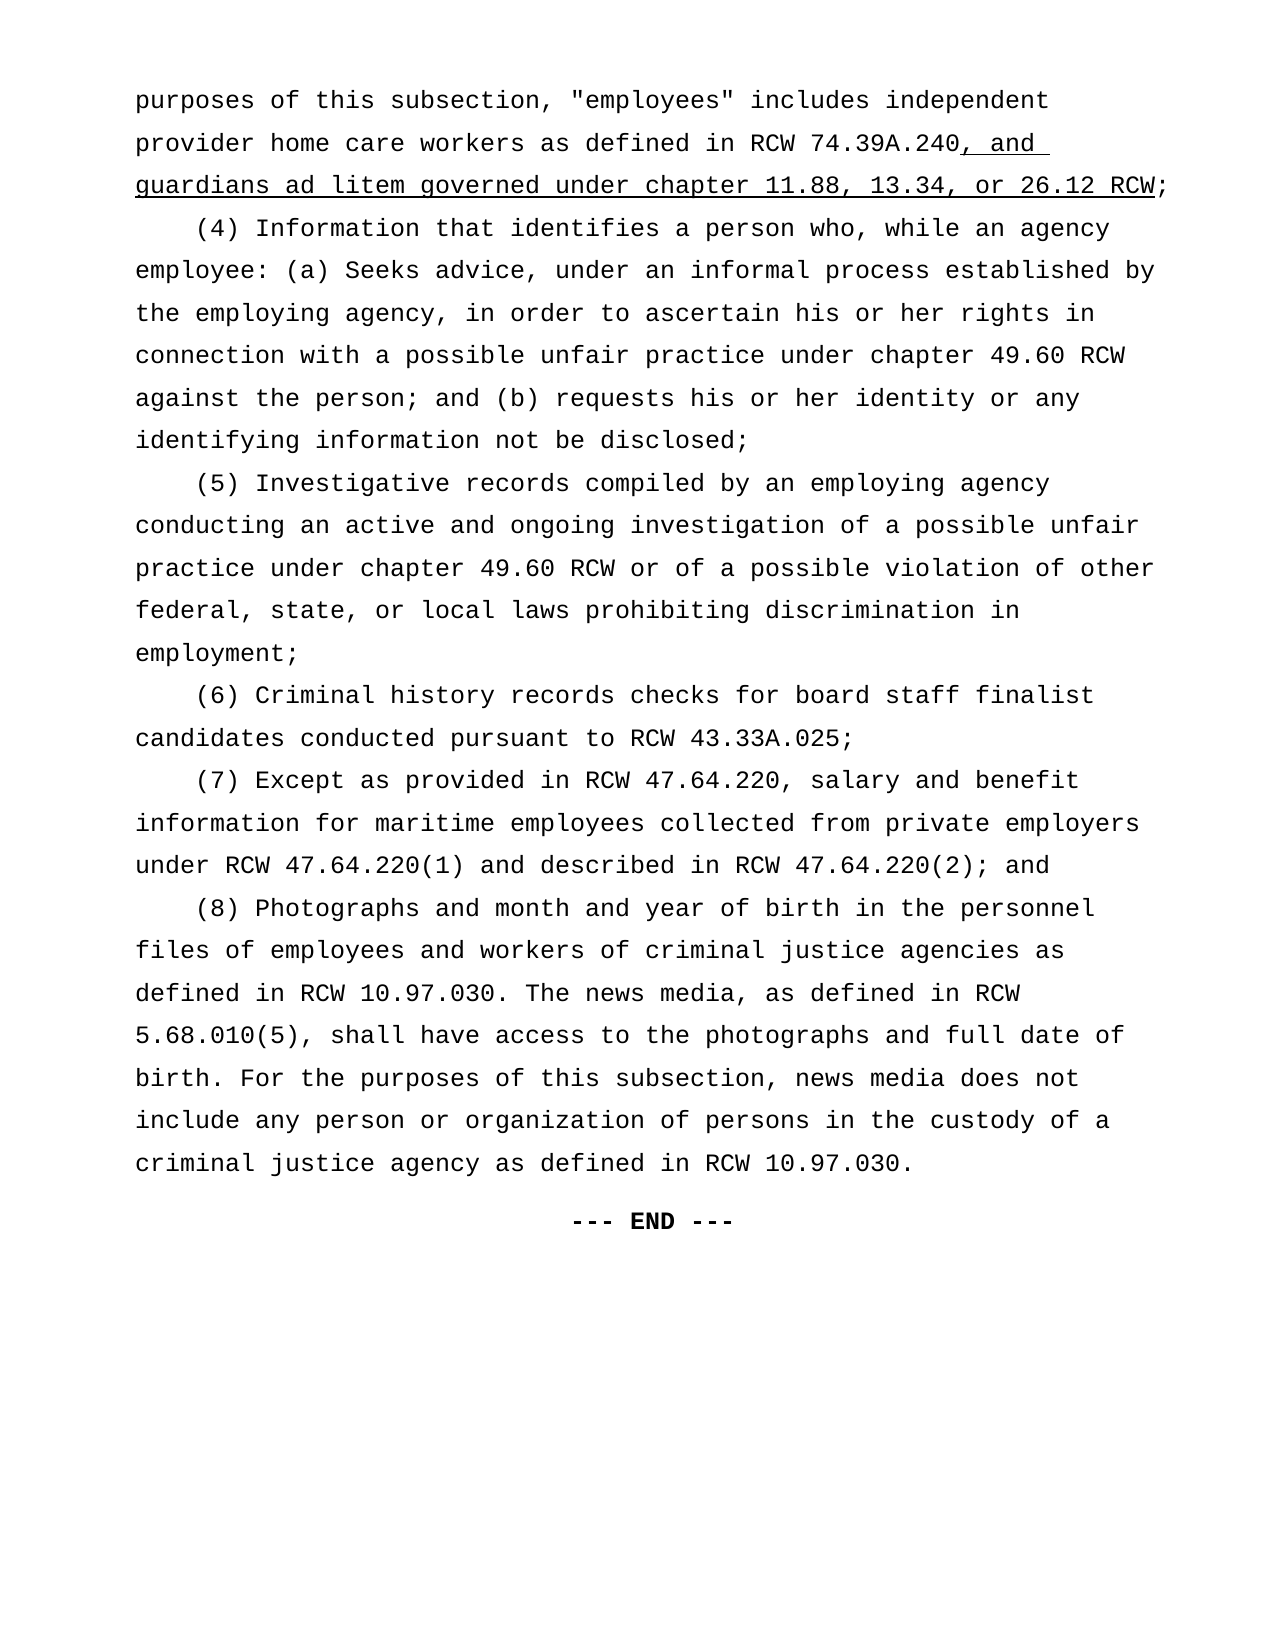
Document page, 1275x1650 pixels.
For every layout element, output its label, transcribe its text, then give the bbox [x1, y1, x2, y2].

text --- END --- [135, 1208, 1170, 1237]
text (7) Except as provided in RCW 47.64.220, salary and benefit information for maritime employees collected from private employers under RCW 47.64.220(1) and described in RCW 47.64.220(2); and [135, 755, 1170, 882]
text (5) Investigative records compiled by an employing agency conducting an active and ongoing investigation of a possible unfair practice under chapter 49.60 RCW or of a possible violation of other federal, state, or local laws prohibiting discrimination in employment; [135, 457, 1170, 670]
text (8) Photographs and month and year of birth in the personnel files of employees and workers of criminal justice agencies as defined in RCW 10.97.030. The news media, as defined in RCW 5.68.010(5), shall have access to the photographs and full date of birth. For the purposes of this subsection, news media does not include any person or organization of persons in the custody of a criminal justice agency as defined in RCW 10.97.030. [135, 882, 1170, 1180]
text (4) Information that identifies a person who, while an agency employee: (a) Seeks advice, under an informal process established by the employing agency, in order to ascertain his or her rights in connection with a possible unfair practice under chapter 49.60 RCW against the person; and (b) requests his or her identity or any identifying information not be disclosed; [135, 202, 1170, 457]
text (6) Criminal history records checks for board staff finalist candidates conducted pursuant to RCW 43.33A.025; [135, 670, 1170, 755]
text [135, 75, 1170, 202]
